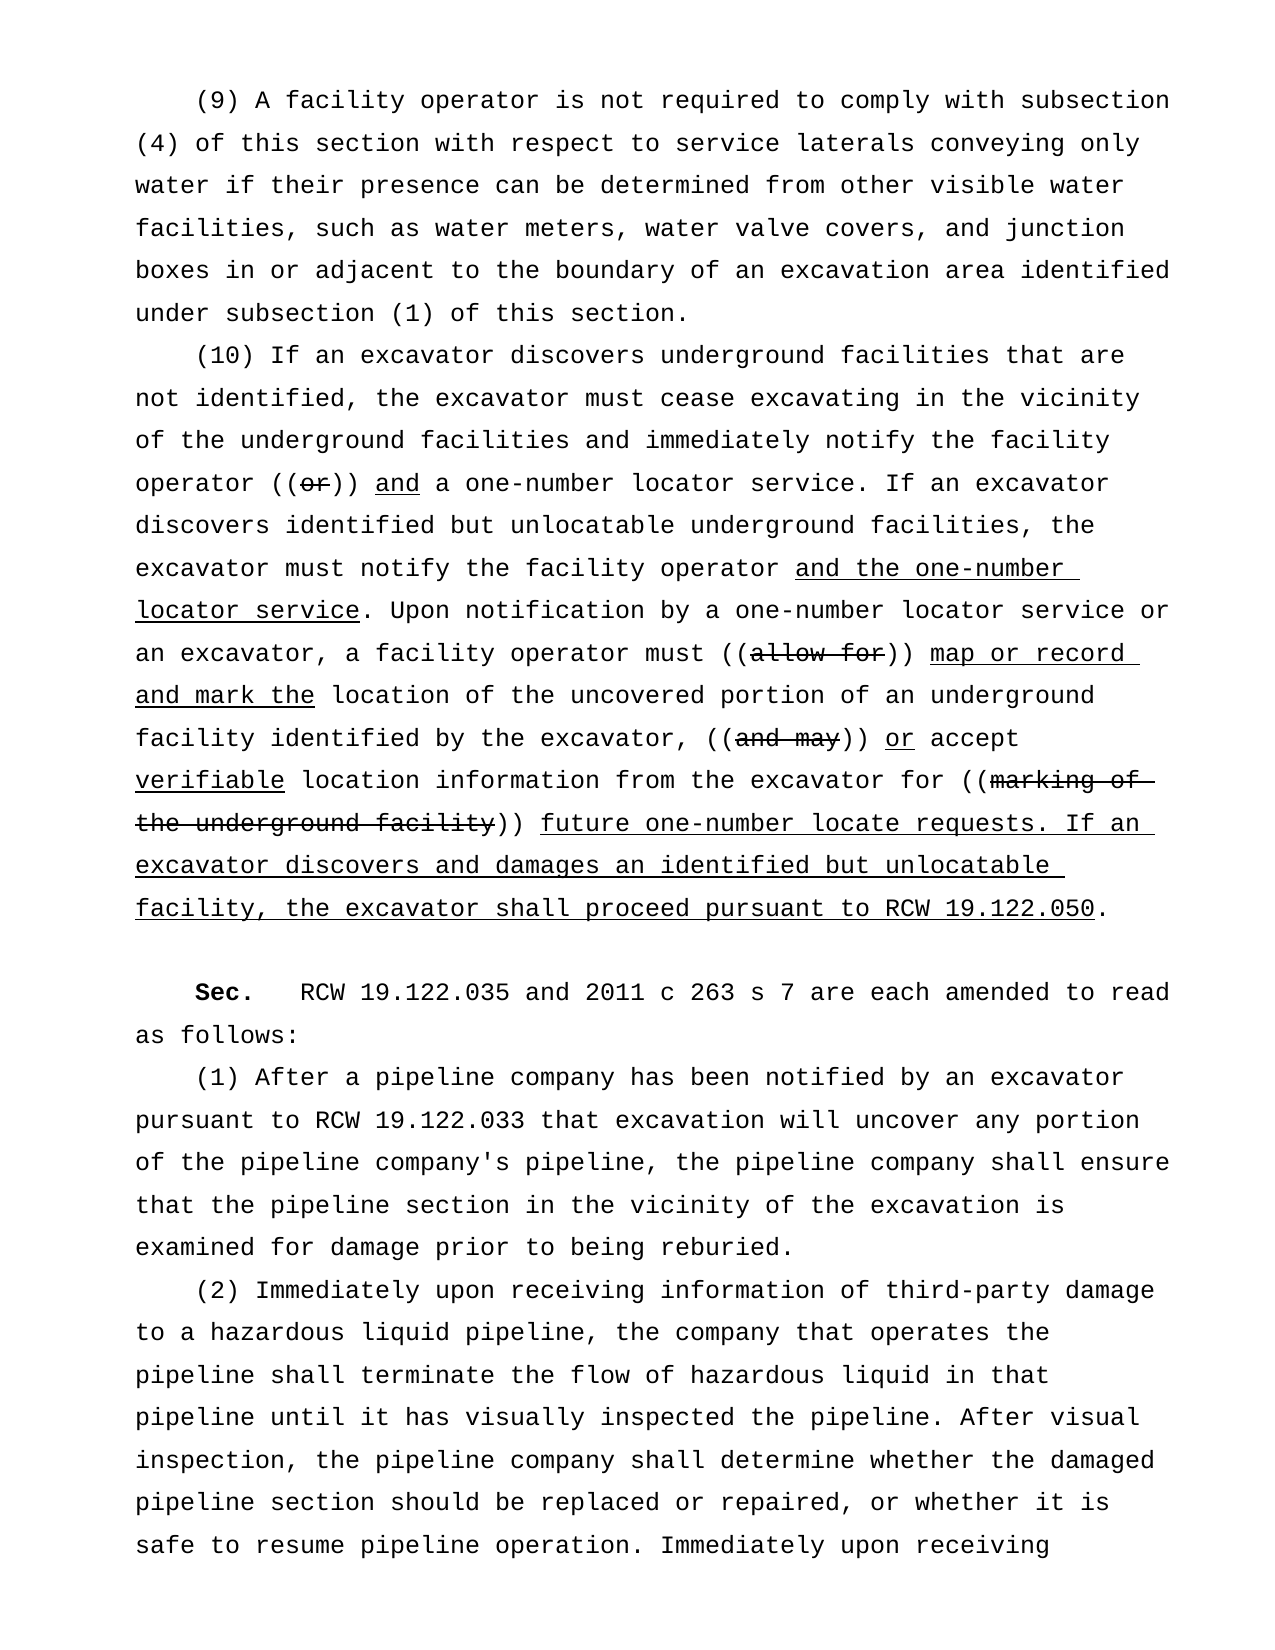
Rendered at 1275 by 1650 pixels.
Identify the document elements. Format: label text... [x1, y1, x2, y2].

text (9) A facility operator is not required to comply with subsection (4) of this section with respect to service laterals conveying only water if their presence can be determined from other visible water facilities, such as water meters, water valve covers, and junction boxes in or adjacent to the boundary of an excavation area identified under subsection (1) of this section. [135, 75, 1170, 330]
text (10) If an excavator discovers underground facilities that are not identified, the excavator must cease excavating in the vicinity of the underground facilities and immediately notify the facility operator ((or)) and a one-number locator service. If an excavator discovers identified but unlocatable underground facilities, the excavator must notify the facility operator and the one-number locator service. Upon notification by a one-number locator service or an excavator, a facility operator must ((allow for)) map or record and mark the location of the uncovered portion of an underground facility identified by the excavator, ((and may)) or accept verifiable location information from the excavator for ((marking of the underground facility)) future one-number locate requests. If an excavator discovers and damages an identified but unlocatable facility, the excavator shall proceed pursuant to RCW 19.122.050. [135, 330, 1170, 925]
text (1) After a pipeline company has been notified by an excavator pursuant to RCW 19.122.033 that excavation will uncover any portion of the pipeline company's pipeline, the pipeline company shall ensure that the pipeline section in the vicinity of the excavation is examined for damage prior to being reburied. [135, 1052, 1170, 1264]
text Sec. RCW 19.122.035 and 2011 c 263 s 7 are each amended to read as follows: [135, 967, 1170, 1052]
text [135, 1264, 1170, 1562]
